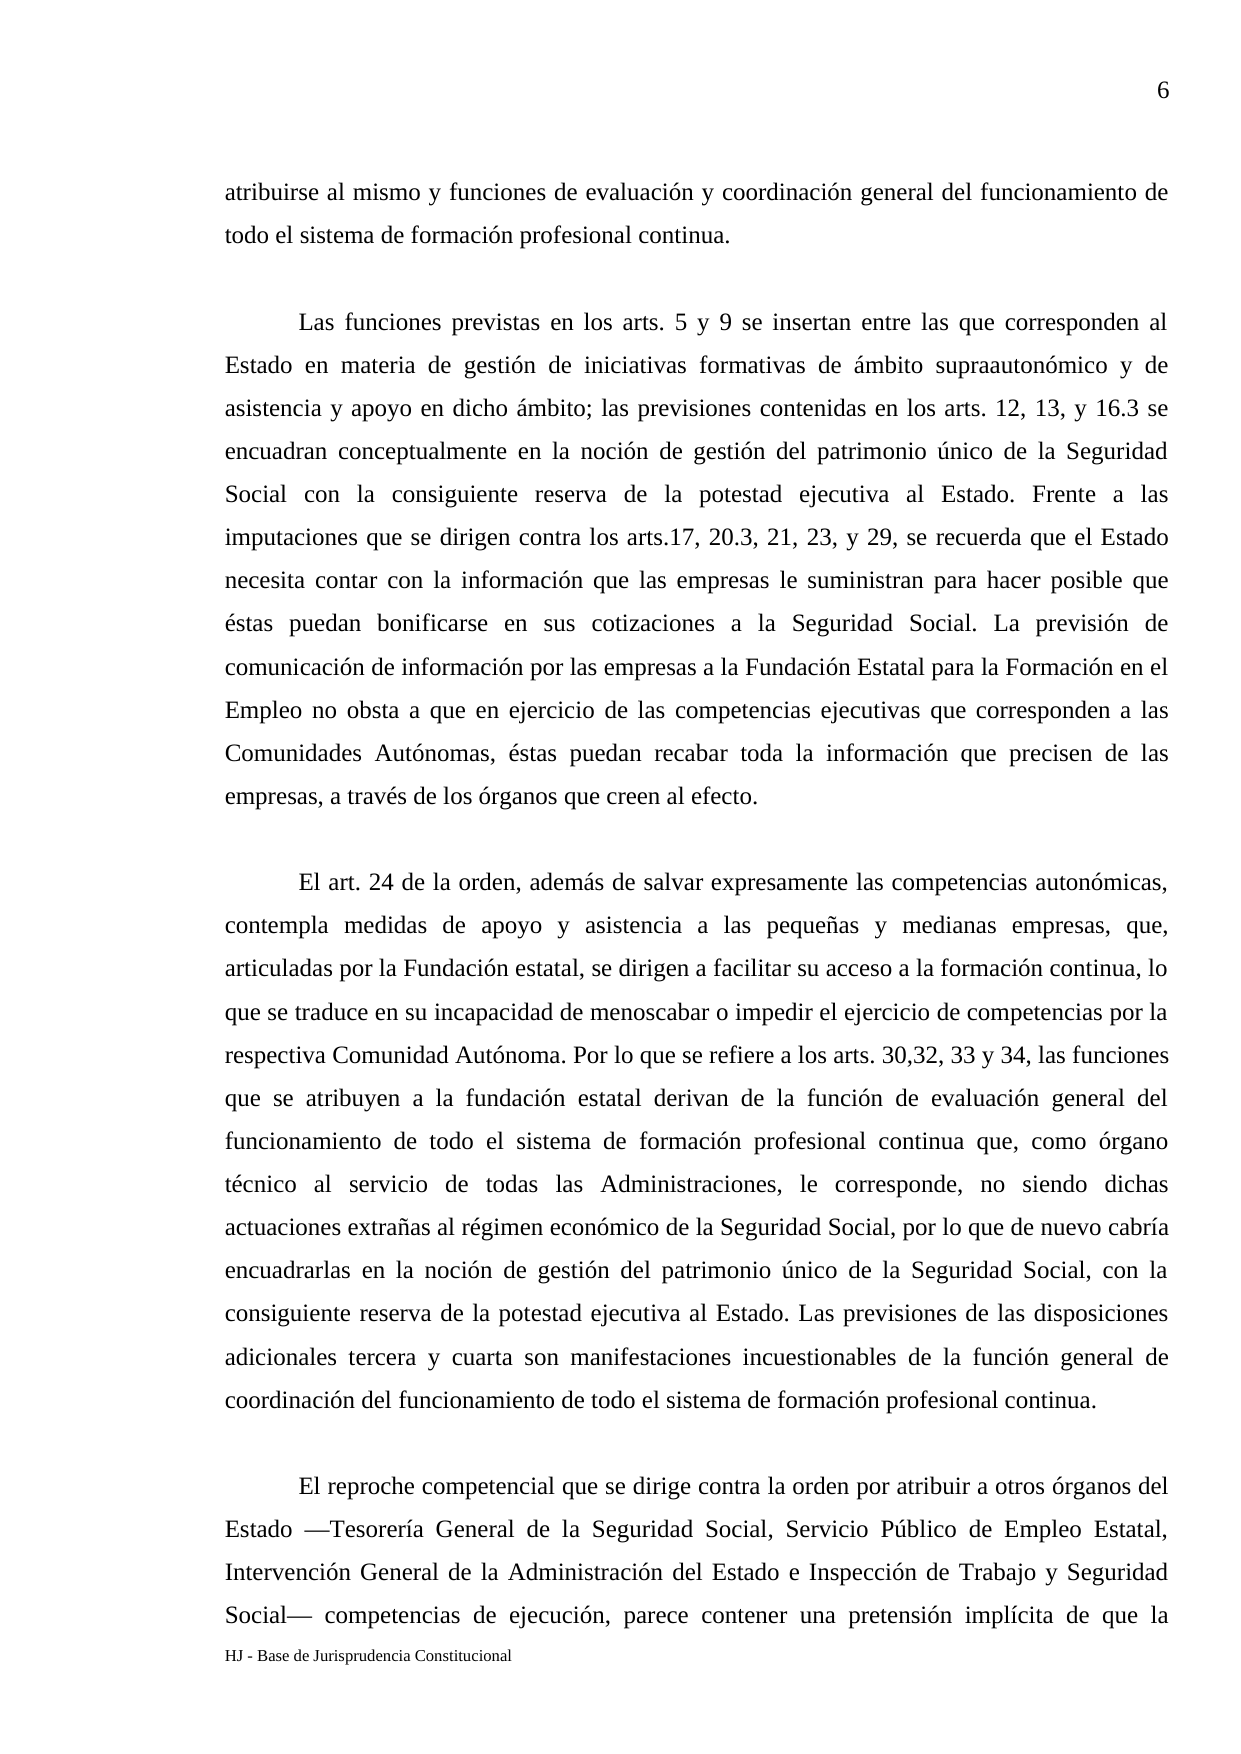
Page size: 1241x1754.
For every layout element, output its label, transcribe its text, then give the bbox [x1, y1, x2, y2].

text Las funciones previstas en los arts. 5 y 9 se insertan entre las que corresponden al Estado en materia de gestión de iniciativas formativas de ámbito supraautonómico y de asistencia y apoyo en dicho ámbito; las previsiones contenidas en los arts. 12, 13, y 16.3 se encuadran conceptualmente en la noción de gestión del patrimonio único de la Seguridad Social con la consiguiente reserva de la potestad ejecutiva al Estado. Frente a las imputaciones que se dirigen contra los arts.17, 20.3, 21, 23, y 29, se recuerda que el Estado necesita contar con la información que las empresas le suministran para hacer posible que éstas puedan bonificarse en sus cotizaciones a la Seguridad Social. La previsión de comunicación de información por las empresas a la Fundación Estatal para la Formación en el Empleo no obsta a que en ejercicio de las competencias ejecutivas que corresponden a las Comunidades Autónomas, éstas puedan recabar toda la información que precisen de las empresas, a través de los órganos que creen al efecto. [224, 307, 1169, 810]
text El art. 24 de la orden, además de salvar expresamente las competencias autonómicas, contempla medidas de apoyo y asistencia a las pequeñas y medianas empresas, que, articuladas por la Fundación estatal, se dirigen a facilitar su acceso a la formación continua, lo que se traduce en su incapacidad de menoscabar o impedir el ejercicio de competencias por la respectiva Comunidad Autónoma. Por lo que se refiere a los arts. 30,32, 33 y 34, las funciones que se atribuyen a la fundación estatal derivan de la función de evaluación general del funcionamiento de todo el sistema de formación profesional continua que, como órgano técnico al servicio de todas las Administraciones, le corresponde, no siendo dichas actuaciones extrañas al régimen económico de la Seguridad Social, por lo que de nuevo cabría encuadrarlas en la noción de gestión del patrimonio único de la Seguridad Social, con la consiguiente reserva de la potestad ejecutiva al Estado. Las previsiones de las disposiciones adicionales tercera y cuarta son manifestaciones incuestionables de la función general de coordinación del funcionamiento de todo el sistema de formación profesional continua. [224, 867, 1169, 1413]
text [224, 177, 1169, 249]
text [224, 1471, 1169, 1629]
